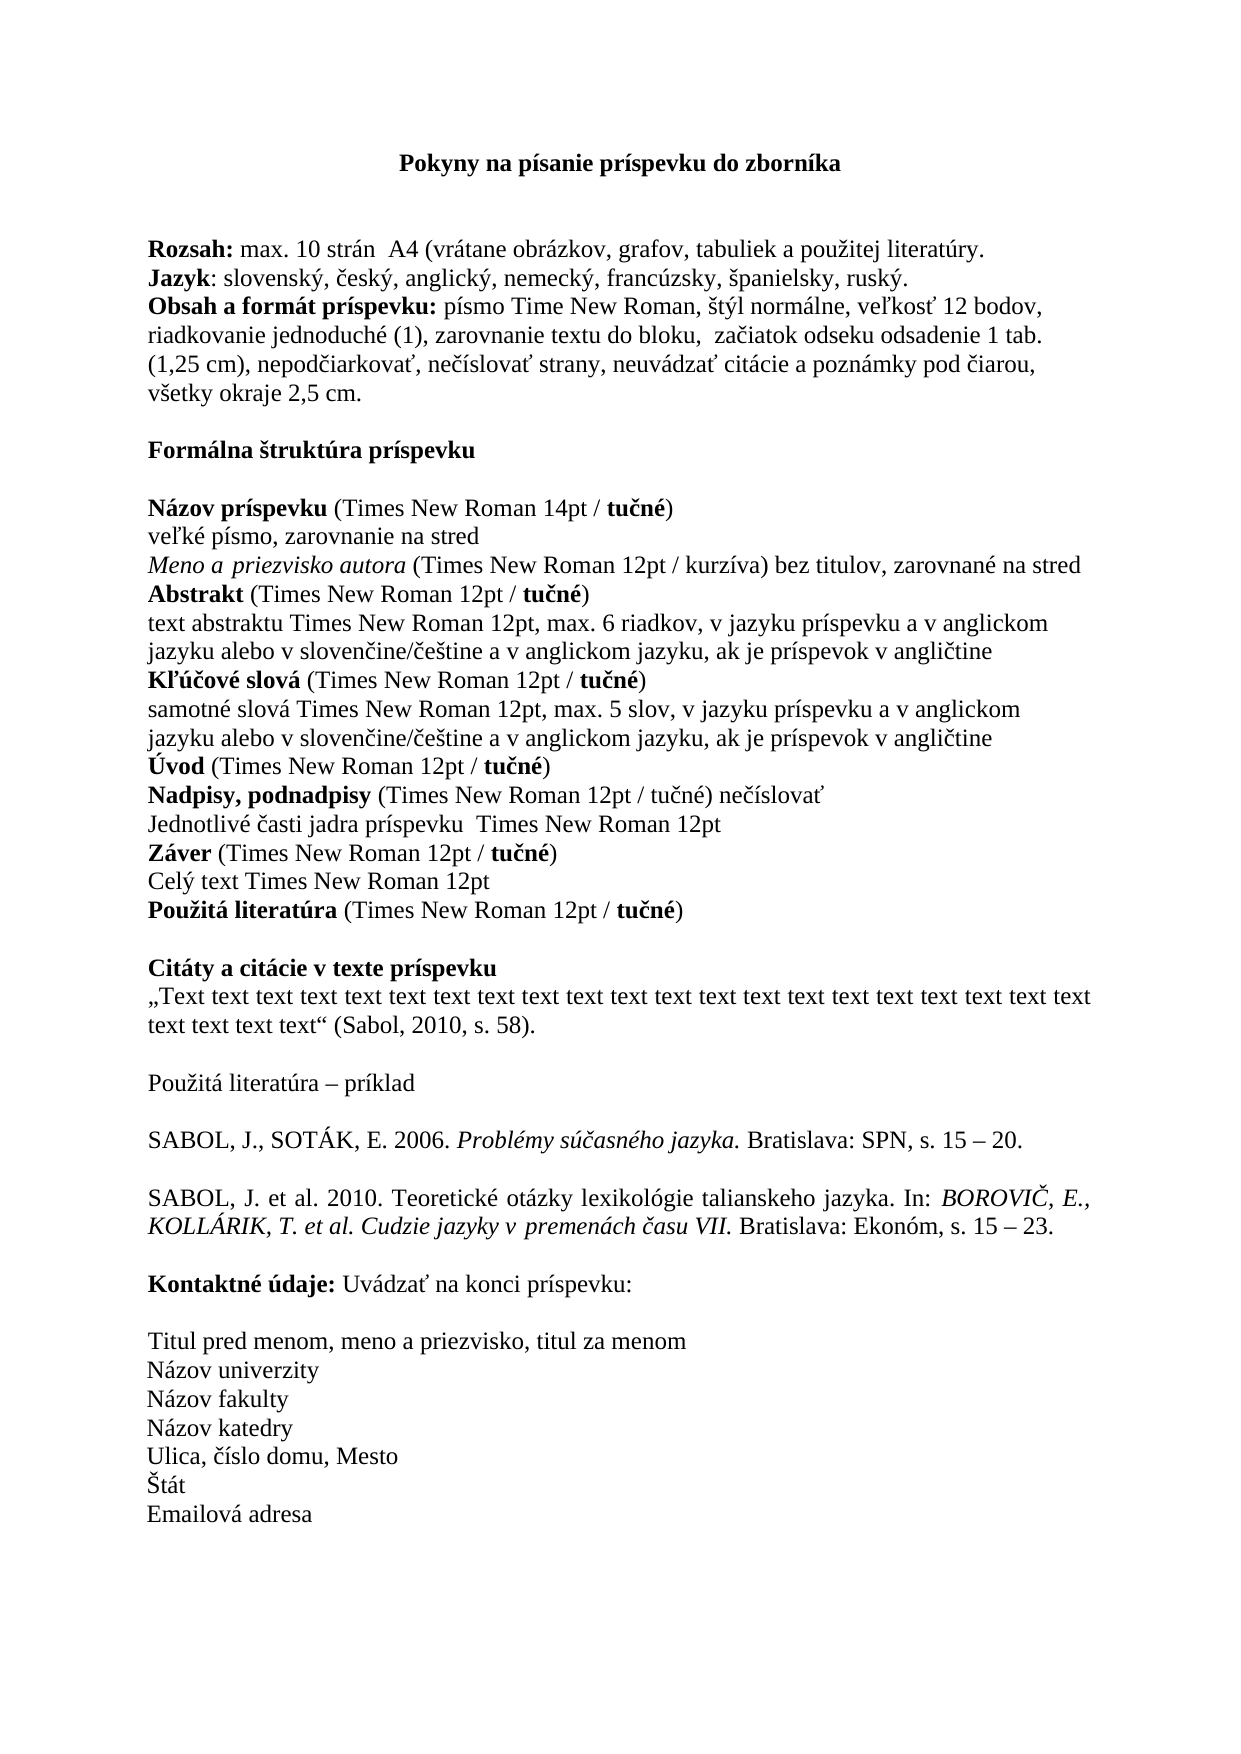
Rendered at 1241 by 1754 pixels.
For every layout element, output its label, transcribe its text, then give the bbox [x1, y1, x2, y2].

text veľké písmo, zarovnanie na stred [148, 521, 1093, 550]
text Rozsah: max. 10 strán A4 (vrátane obrázkov, grafov, tabuliek a použitej literatúry. [148, 234, 1093, 263]
text SABOL, J., SOTÁK, E. 2006. Problémy súčasného jazyka. Bratislava: SPN, s. 15 – 20. [148, 1125, 1093, 1154]
list Titul pred menom, meno a priezvisko, titul za menom [148, 1326, 1093, 1355]
list Ulica, číslo domu, Mesto [146, 1441, 1093, 1470]
text Záver (Times New Roman 12pt / tučné) [148, 838, 1093, 866]
text Obsah a formát príspevku: písmo Time New Roman, štýl normálne, veľkosť 12 bodov, riadkovanie jednoduché (1), zarovnanie textu do bloku, začiatok odseku odsadenie 1 tab. (1,25 cm), nepodčiarkovať, nečíslovať strany, neuvádzať citácie a poznámky pod čiarou, všetky okraje 2,5 cm. [148, 291, 1093, 406]
list Názov katedry [146, 1413, 1093, 1441]
list Emailová adresa [146, 1499, 1093, 1528]
text samotné slová Times New Roman 12pt, max. 5 slov, v jazyku príspevku a v anglickom jazyku alebo v slovenčine/češtine a v anglickom jazyku, ak je príspevok v angličtine [148, 694, 1093, 751]
list Názov univerzity [146, 1355, 1093, 1384]
text „Text text text text text text text text text text text text text text text text text text text text text text text text text“ (Sabol, 2010, s. 58). [148, 981, 1093, 1039]
list Názov fakulty [146, 1384, 1093, 1413]
text Jednotlivé časti jadra príspevku Times New Roman 12pt [148, 809, 1093, 838]
text Citáty a citácie v texte príspevku [148, 953, 1093, 981]
text Použitá literatúra (Times New Roman 12pt / tučné) [148, 895, 1093, 924]
text Názov príspevku (Times New Roman 14pt / tučné) [148, 493, 1093, 521]
text Meno a priezvisko autora (Times New Roman 12pt / kurzíva) bez titulov, zarovnané na stred [148, 550, 1093, 579]
text Úvod (Times New Roman 12pt / tučné) [148, 751, 1093, 780]
text Použitá literatúra – príklad [148, 1068, 1093, 1096]
text Abstrakt (Times New Roman 12pt / tučné) [148, 579, 1093, 608]
text Jazyk: slovenský, český, anglický, nemecký, francúzsky, španielsky, ruský. [148, 263, 1093, 291]
text Pokyny na písanie príspevku do zborníka [148, 148, 1093, 176]
text Kľúčové slová (Times New Roman 12pt / tučné) [148, 665, 1093, 694]
list Štát [146, 1470, 1093, 1499]
text SABOL, J. et al. 2010. Teoretické otázky lexikológie talianskeho jazyka. In: BOROVIČ, E., KOLLÁRIK, T. et al. Cudzie jazyky v premenách času VII. Bratislava: Ekonóm, s. 15 – 23. [148, 1183, 1093, 1240]
text Celý text Times New Roman 12pt [148, 866, 1093, 895]
text text abstraktu Times New Roman 12pt, max. 6 riadkov, v jazyku príspevku a v anglickom jazyku alebo v slovenčine/češtine a v anglickom jazyku, ak je príspevok v angličtine [148, 608, 1093, 665]
text Nadpisy, podnadpisy (Times New Roman 12pt / tučné) nečíslovať [148, 780, 1093, 809]
text Kontaktné údaje: Uvádzať na konci príspevku: [148, 1269, 1093, 1298]
text Formálna štruktúra príspevku [148, 435, 1093, 464]
